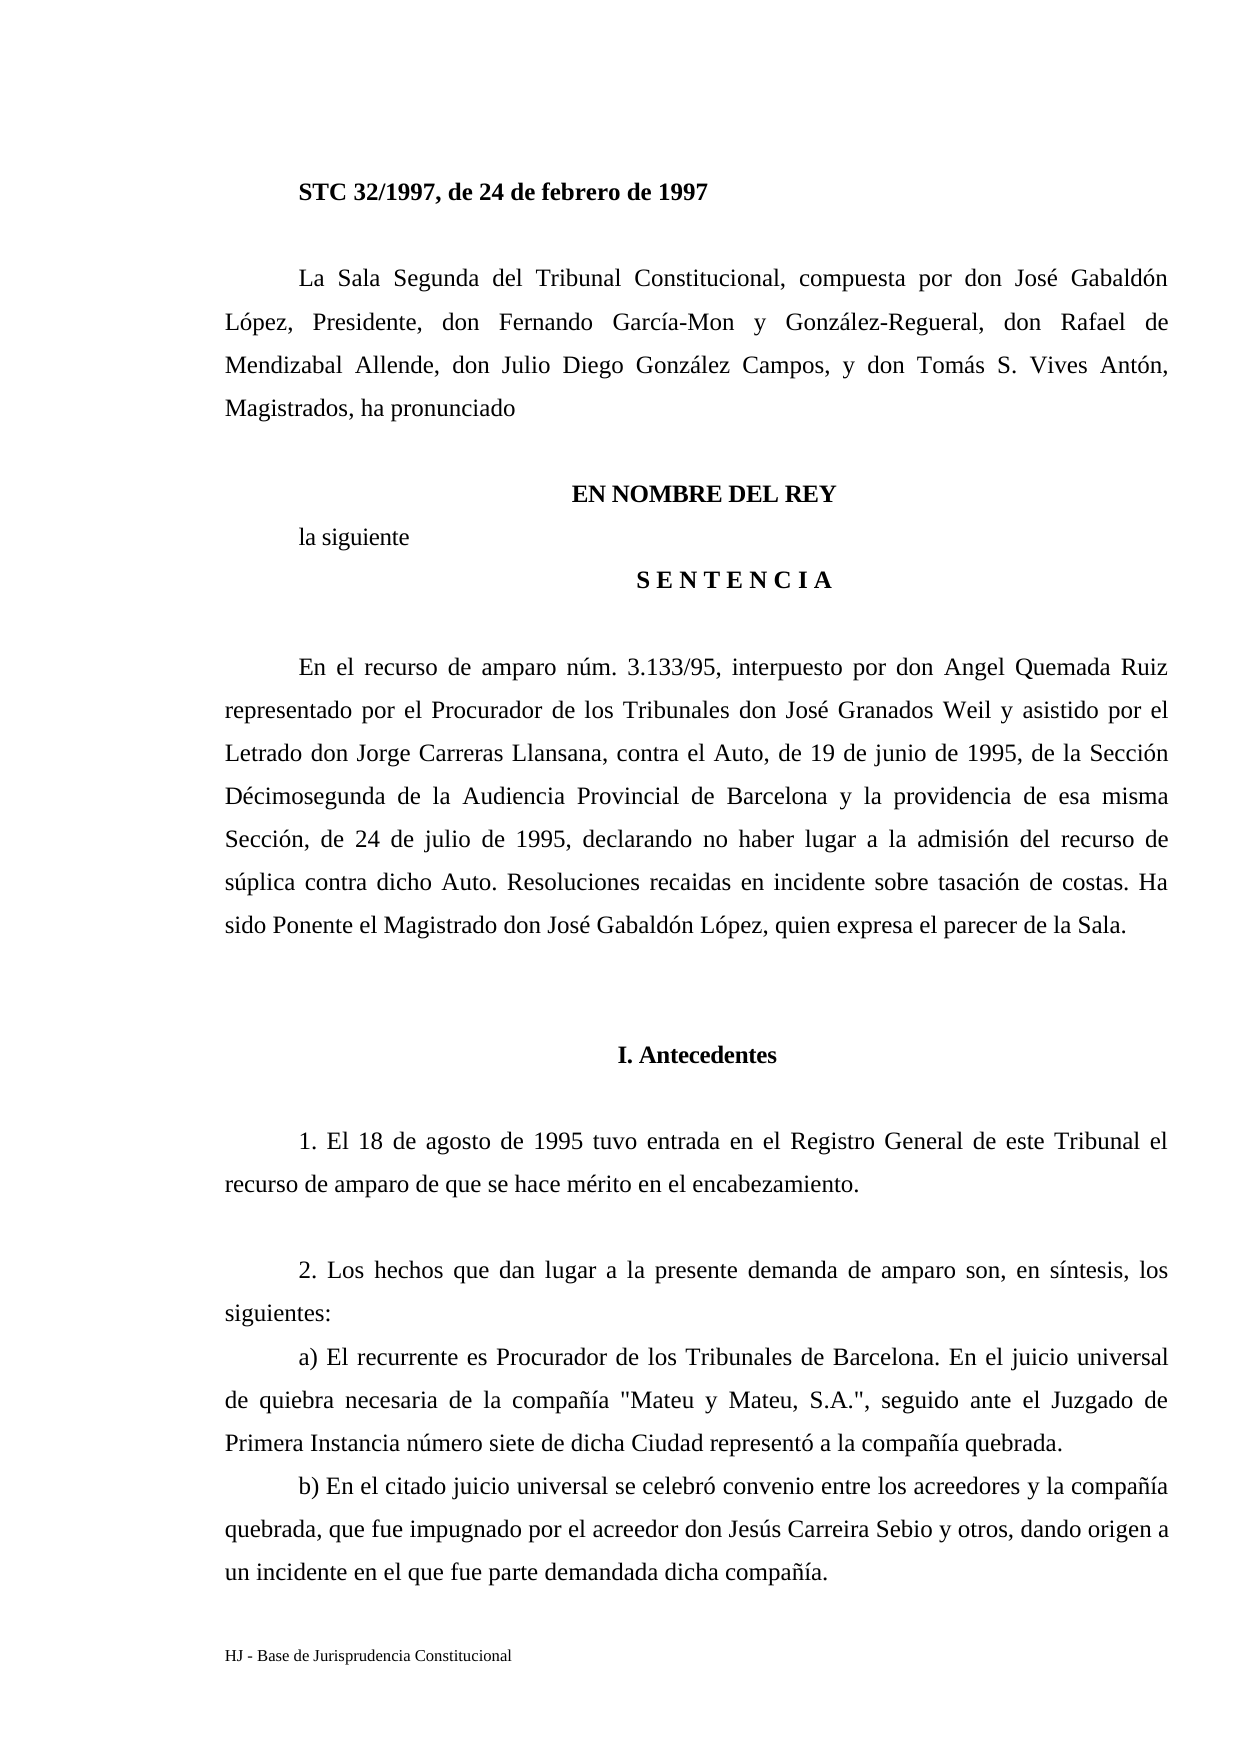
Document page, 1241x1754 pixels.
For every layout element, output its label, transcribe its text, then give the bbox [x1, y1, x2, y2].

text EN NOMBRE DEL REY [224, 479, 1110, 508]
text S E N T E N C I A [224, 565, 1169, 594]
text a) El recurrente es Procurador de los Tribunales de Barcelona. En el juicio universal de quiebra necesaria de la compañía "Mateu y Mateu, S.A.", seguido ante el Juzgado de Primera Instancia número siete de dicha Ciudad representó a la compañía quebrada. [224, 1342, 1169, 1457]
text La Sala Segunda del Tribunal Constitucional, compuesta por don José Gabaldón López, Presidente, don Fernando García-Mon y González-Regueral, don Rafael de Mendizabal Allende, don Julio Diego González Campos, y don Tomás S. Vives Antón, Magistrados, ha pronunciado [224, 263, 1169, 422]
text En el recurso de amparo núm. 3.133/95, interpuesto por don Angel Quemada Ruiz representado por el Procurador de los Tribunales don José Granados Weil y asistido por el Letrado don Jorge Carreras Llansana, contra el Auto, de 19 de junio de 1995, de la Sección Décimosegunda de la Audiencia Provincial de Barcelona y la providencia de esa misma Sección, de 24 de julio de 1995, declarando no haber lugar a la admisión del recurso de súplica contra dicho Auto. Resoluciones recaidas en incidente sobre tasación de costas. Ha sido Ponente el Magistrado don José Gabaldón López, quien expresa el parecer de la Sala. [224, 652, 1169, 939]
text la siguiente [224, 522, 1110, 551]
text STC 32/1997, de 24 de febrero de 1997 [224, 177, 1169, 206]
text 2. Los hechos que dan lugar a la presente demanda de amparo son, en síntesis, los siguientes: [224, 1255, 1169, 1327]
text I. Antecedentes [224, 1040, 1169, 1068]
text b) En el citado juicio universal se celebró convenio entre los acreedores y la compañía quebrada, que fue impugnado por el acreedor don Jesús Carreira Sebio y otros, dando origen a un incidente en el que fue parte demandada dicha compañía. [224, 1471, 1169, 1586]
text 1. El 18 de agosto de 1995 tuvo entrada en el Registro General de este Tribunal el recurso de amparo de que se hace mérito en el encabezamiento. [224, 1126, 1169, 1198]
